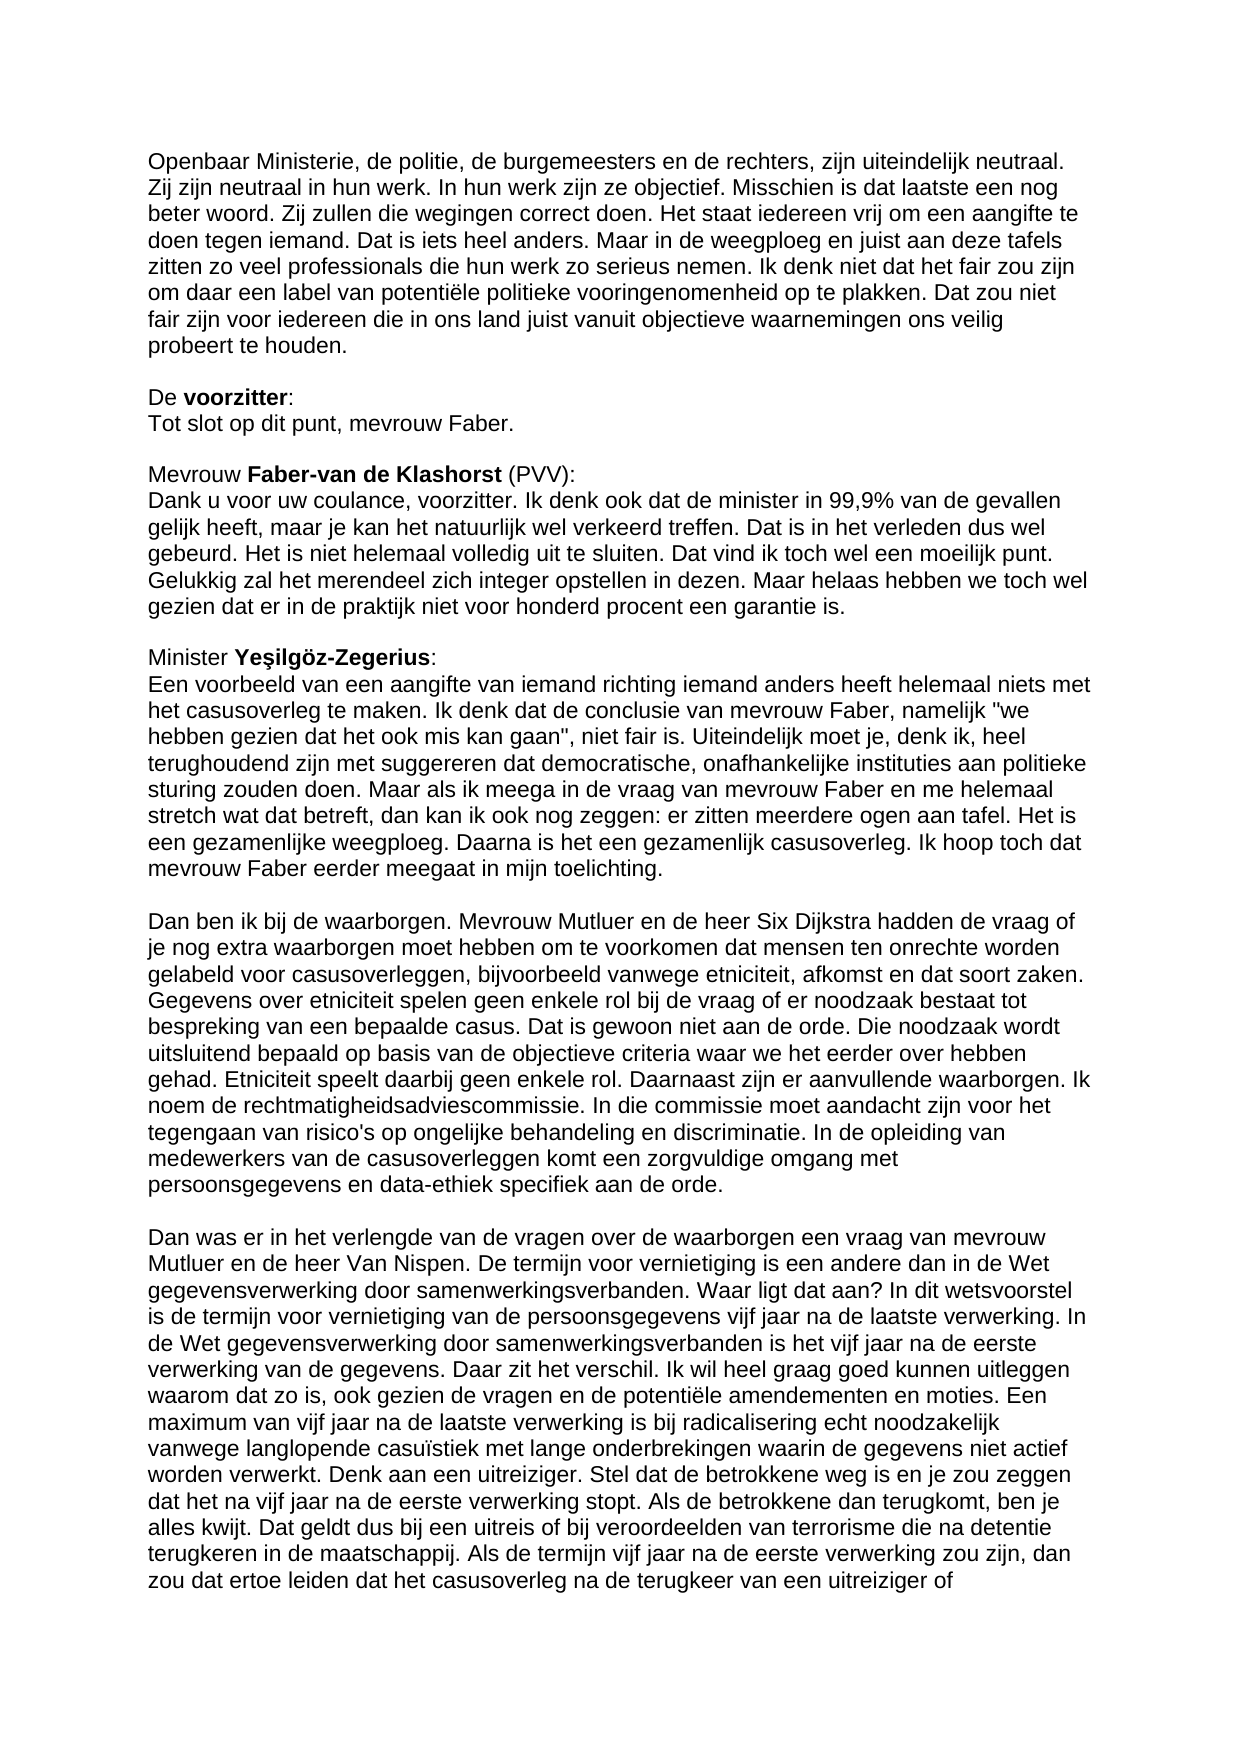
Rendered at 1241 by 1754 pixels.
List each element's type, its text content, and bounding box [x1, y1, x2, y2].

text Mevrouw Faber-van de Klashorst (PVV): Dank u voor uw coulance, voorzitter. Ik denk ook dat de minister in 99,9% van de gevallen gelijk heeft, maar je kan het natuurlijk wel verkeerd treffen. Dat is in het verleden dus wel gebeurd. Het is niet helemaal volledig uit te sluiten. Dat vind ik toch wel een moeilijk punt. Gelukkig zal het merendeel zich integer opstellen in dezen. Maar helaas hebben we toch wel gezien dat er in de praktijk niet voor honderd procent een garantie is. [148, 461, 1093, 619]
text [148, 644, 1093, 1593]
text De voorzitter: Tot slot op dit punt, mevrouw Faber. [148, 383, 1093, 436]
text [148, 148, 1093, 358]
